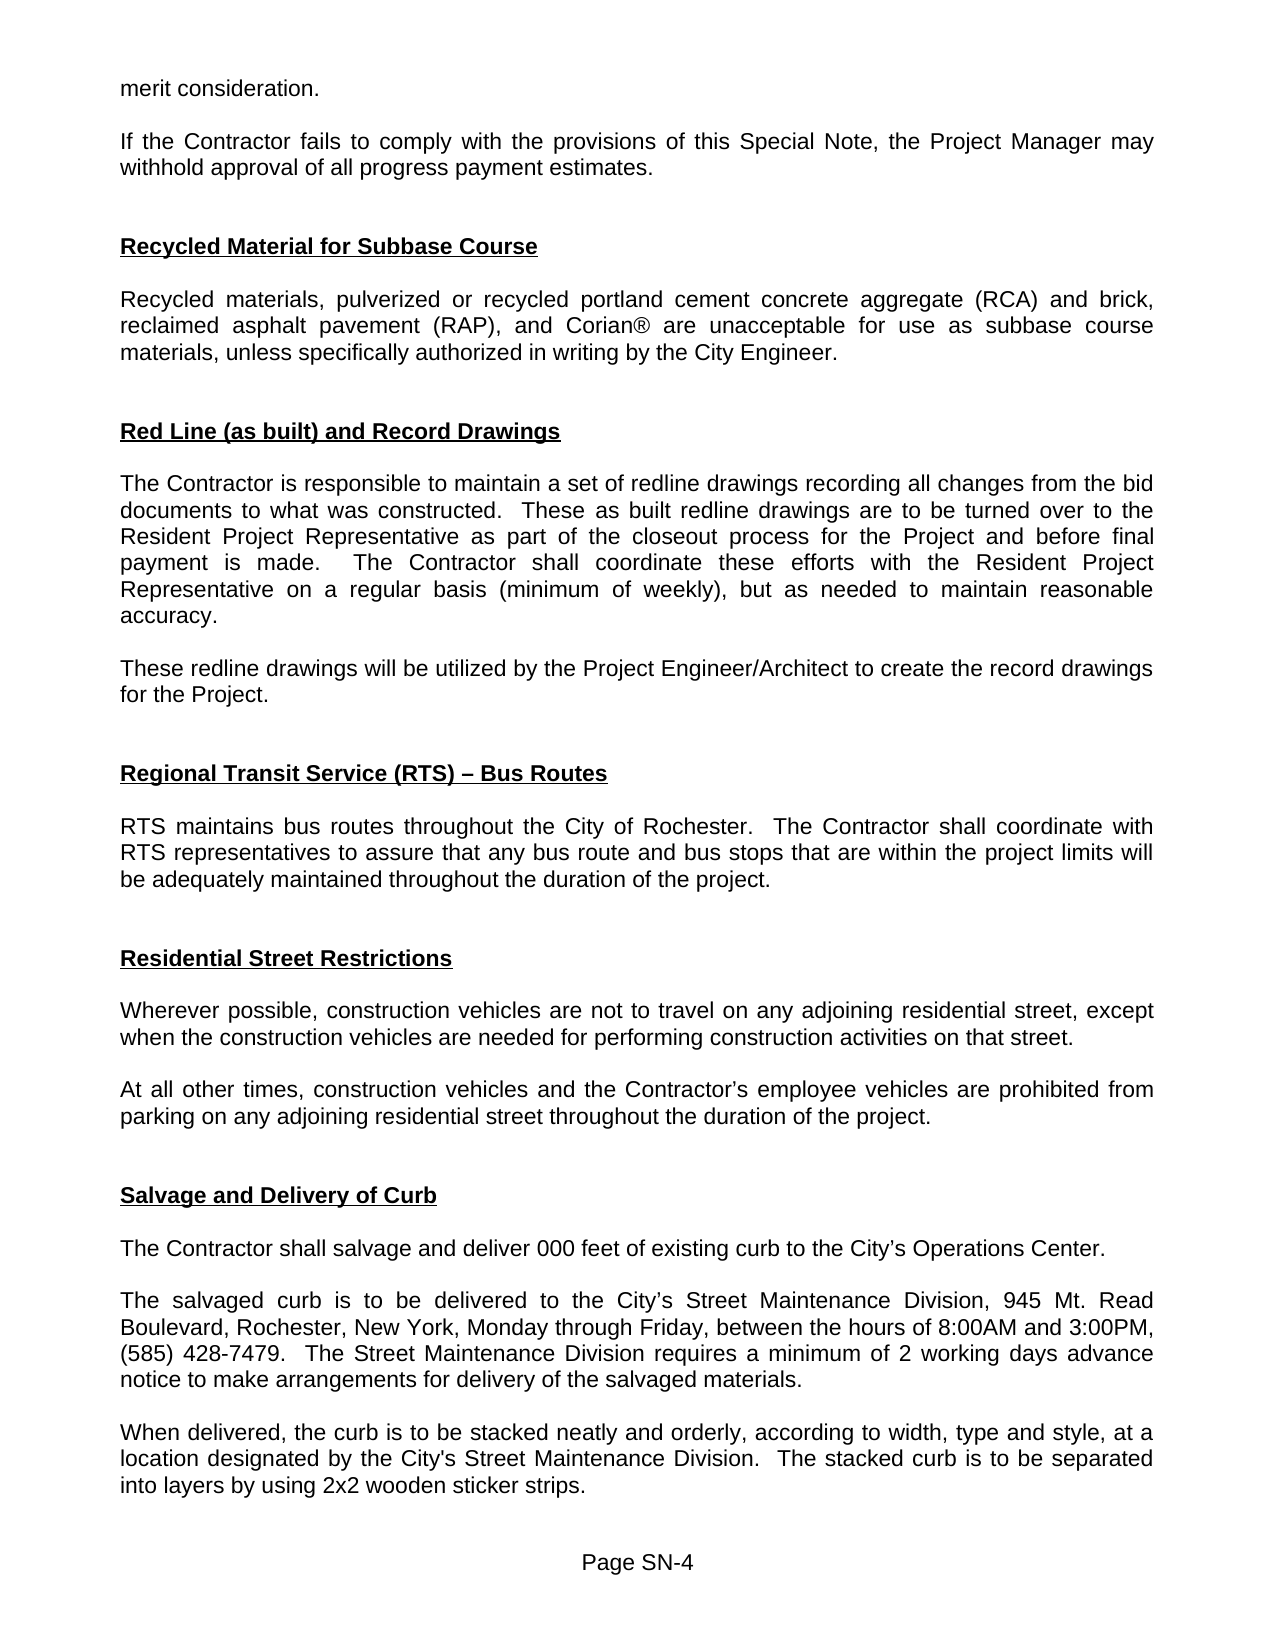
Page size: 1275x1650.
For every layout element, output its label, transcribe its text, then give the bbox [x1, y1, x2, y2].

text When delivered, the curb is to be stacked neatly and orderly, according to width, type and style, at a location designated by the City's Street Maintenance Division. The stacked curb is to be separated into layers by using 2x2 wooden sticker strips. [120, 1419, 1155, 1498]
text Residential Street Restrictions [120, 945, 1155, 971]
text Red Line (as built) and Record Drawings [120, 418, 1155, 444]
text The Contractor shall salvage and deliver 000 feet of existing curb to the City’s Operations Center. [120, 1234, 1155, 1261]
text Recycled materials, pulverized or recycled portland cement concrete aggregate (RCA) and brick, reclaimed asphalt pavement (RAP), and Corian® are unacceptable for use as subbase course materials, unless specifically authorized in writing by the City Engineer. [120, 286, 1155, 365]
text Regional Transit Service (RTS) – Bus Routes [120, 760, 1155, 787]
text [120, 75, 1155, 101]
text The salvaged curb is to be delivered to the City’s Street Maintenance Division, 945 Mt. Read Boulevard, Rochester, New York, Monday through Friday, between the hours of 8:00AM and 3:00PM, (585) 428-7479. The Street Maintenance Division requires a minimum of 2 working days advance notice to make arrangements for delivery of the salvaged materials. [120, 1287, 1155, 1393]
text These redline drawings will be utilized by the Project Engineer/Architect to create the record drawings for the Project. [120, 655, 1155, 707]
text If the Contractor fails to comply with the provisions of this Special Note, the Project Manager may withhold approval of all progress payment estimates. [120, 128, 1155, 180]
text Salvage and Delivery of Curb [120, 1182, 1155, 1208]
text Wherever possible, construction vehicles are not to travel on any adjoining residential street, except when the construction vehicles are needed for performing construction activities on that street. [120, 997, 1155, 1050]
text RTS maintains bus routes throughout the City of Rochester. The Contractor shall coordinate with RTS representatives to assure that any bus route and bus stops that are within the project limits will be adequately maintained throughout the duration of the project. [120, 813, 1155, 892]
text Recycled Material for Subbase Course [120, 233, 1155, 259]
text The Contractor is responsible to maintain a set of redline drawings recording all changes from the bid documents to what was constructed. These as built redline drawings are to be turned over to the Resident Project Representative as part of the closeout process for the Project and before final payment is made. The Contractor shall coordinate these efforts with the Resident Project Representative on a regular basis (minimum of weekly), but as needed to maintain reasonable accuracy. [120, 470, 1155, 628]
text At all other times, construction vehicles and the Contractor’s employee vehicles are prohibited from parking on any adjoining residential street throughout the duration of the project. [120, 1076, 1155, 1129]
